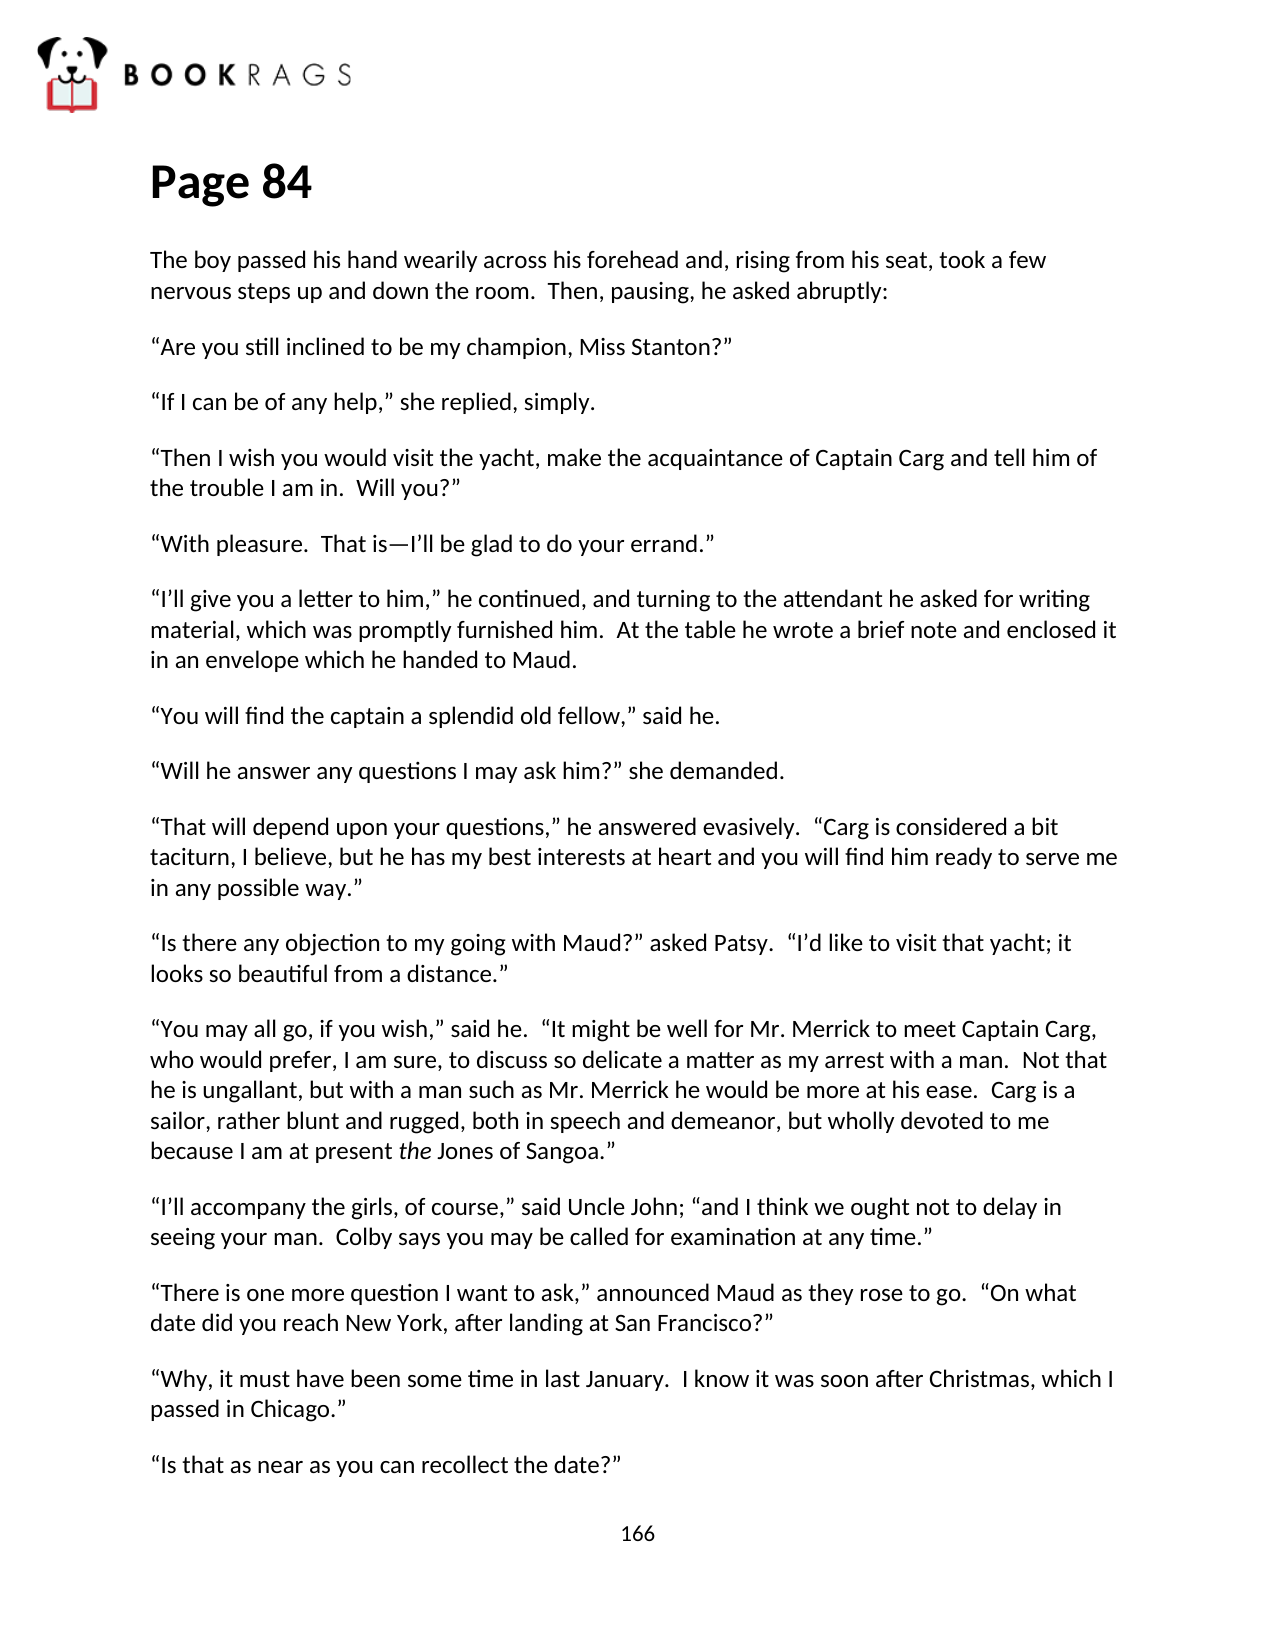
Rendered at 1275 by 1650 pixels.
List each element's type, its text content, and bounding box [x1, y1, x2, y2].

text “Will he answer any questions I may ask him?” she demanded. [150, 755, 1125, 786]
text “You will find the captain a splendid old fellow,” said he. [150, 700, 1125, 730]
text “That will depend upon your questions,” he answered evasively. “Carg is considered a bit taciturn, I believe, but he has my best interests at heart and you will find him ready to serve me in any possible way.” [150, 811, 1125, 902]
text “If I can be of any help,” she replied, simply. [150, 386, 1125, 417]
text “With pleasure. That is—­I’ll be glad to do your errand.” [150, 528, 1125, 558]
text The boy passed his hand wearily across his forehead and, rising from his seat, took a few nervous steps up and down the room. Then, pausing, he asked abruptly: [150, 244, 1125, 306]
text “Are you still inclined to be my champion, Miss Stanton?” [150, 331, 1125, 361]
text “Is that as near as you can recollect the date?” [150, 1449, 1125, 1480]
text “You may all go, if you wish,” said he. “It might be well for Mr. Merrick to meet Captain Carg, who would prefer, I am sure, to discuss so delicate a matter as my arrest with a man. Not that he is ungallant, but with a man such as Mr. Merrick he would be more at his ease. Carg is a sailor, rather blunt and rugged, both in speech and demeanor, but wholly devoted to me because I am at present the Jones of Sangoa.” [150, 1013, 1125, 1166]
text “Is there any objection to my going with Maud?” asked Patsy. “I’d like to visit that yacht; it looks so beautiful from a distance.” [150, 927, 1125, 988]
picture [37, 37, 351, 113]
text “I’ll accompany the girls, of course,” said Uncle John; “and I think we ought not to delay in seeing your man. Colby says you may be called for examination at any time.” [150, 1191, 1125, 1252]
text “Then I wish you would visit the yacht, make the acquaintance of Captain Carg and tell him of the trouble I am in. Will you?” [150, 442, 1125, 503]
text Page 84 [150, 150, 1125, 211]
text “There is one more question I want to ask,” announced Maud as they rose to go. “On what date did you reach New York, after landing at San Francisco?” [150, 1277, 1125, 1338]
text “I’ll give you a letter to him,” he continued, and turning to the attendant he asked for writing material, which was promptly furnished him. At the table he wrote a brief note and enclosed it in an envelope which he handed to Maud. [150, 583, 1125, 675]
text “Why, it must have been some time in last January. I know it was soon after Christmas, which I passed in Chicago.” [150, 1363, 1125, 1424]
